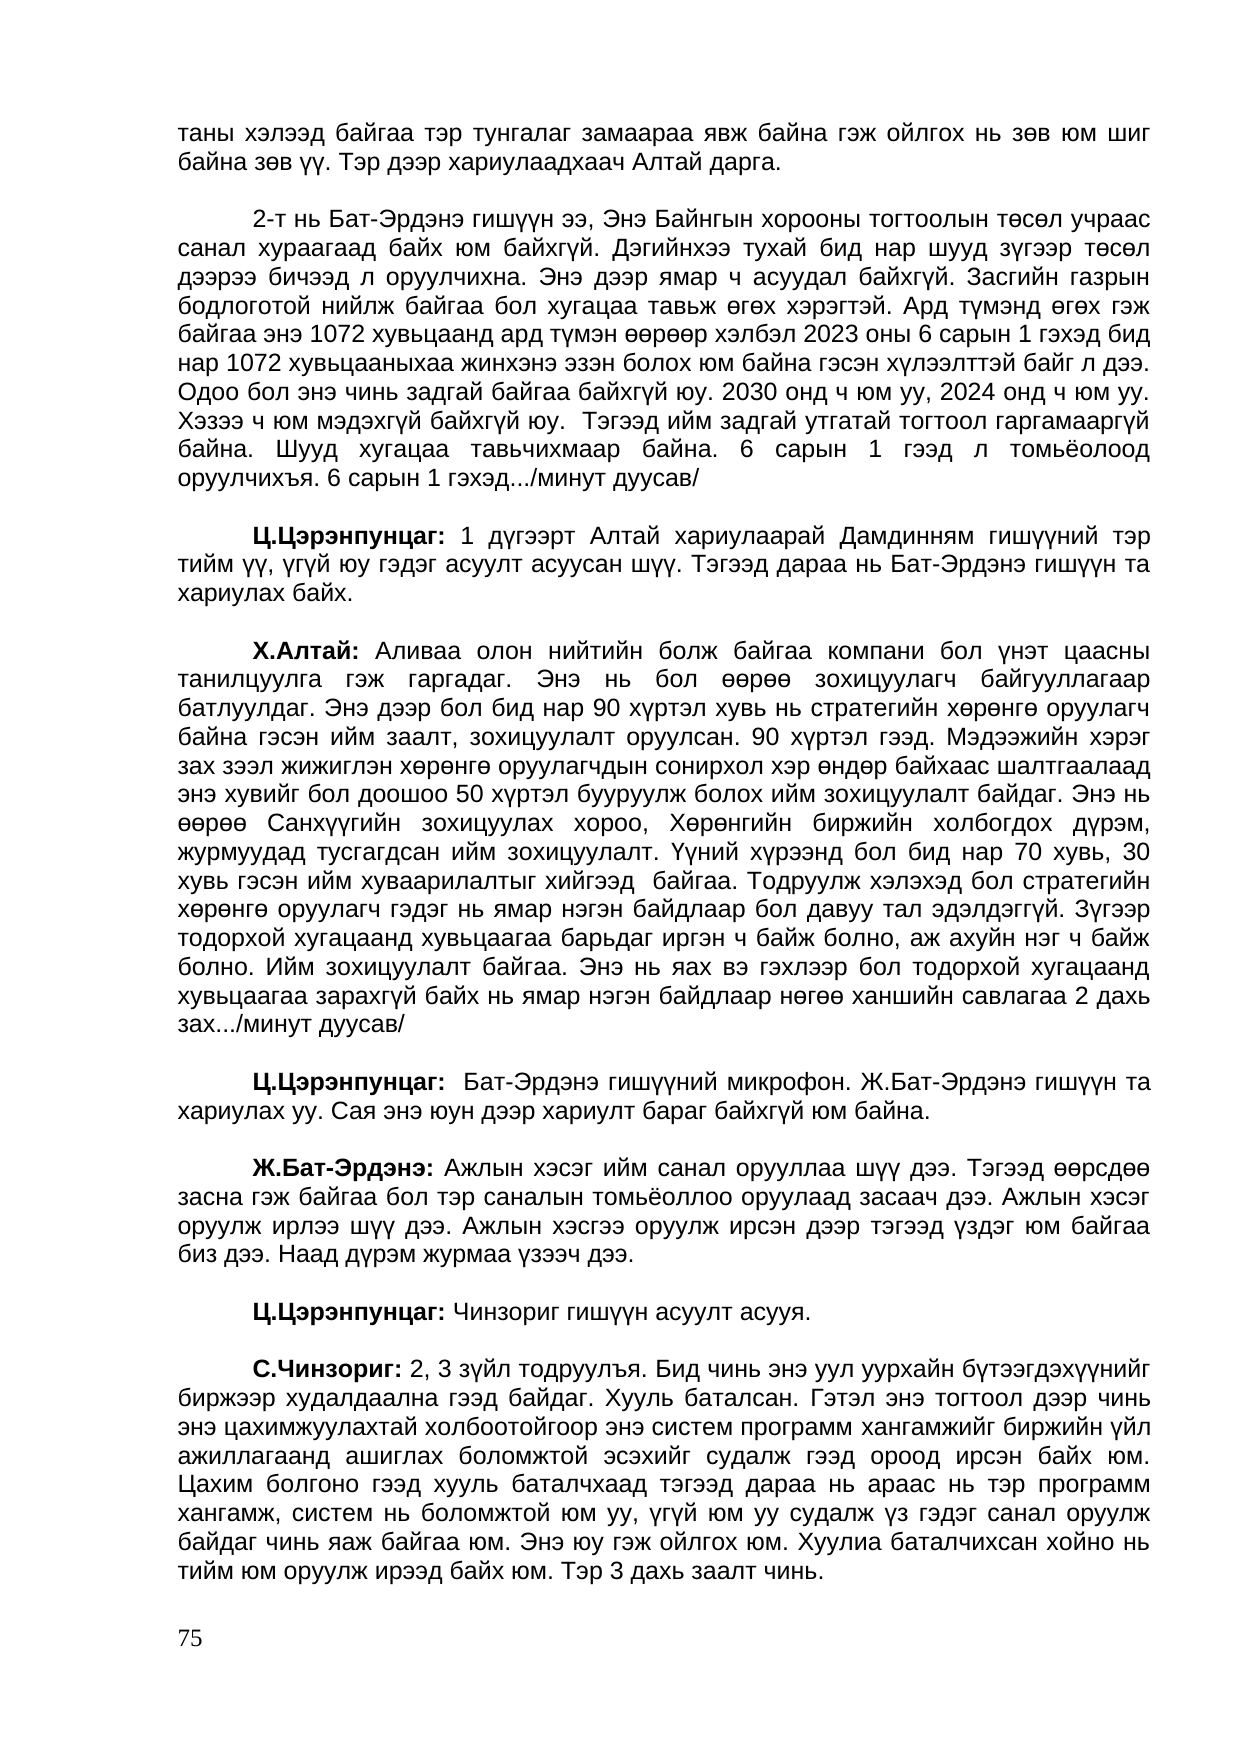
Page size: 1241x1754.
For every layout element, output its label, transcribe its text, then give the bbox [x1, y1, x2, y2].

text 2-т нь Бат-Эрдэнэ гишүүн ээ, Энэ Байнгын хорооны тогтоолын төсөл учраас санал хураагаад байх юм байхгүй. Дэгийнхээ тухай бид нар шууд зүгээр төсөл дээрээ бичээд л оруулчихна. Энэ дээр ямар ч асуудал байхгүй. Засгийн газрын бодлоготой нийлж байгаа бол хугацаа тавьж өгөх хэрэгтэй. Ард түмэнд өгөх гэж байгаа энэ 1072 хувьцаанд ард түмэн өөрөөр хэлбэл 2023 оны 6 сарын 1 гэхэд бид нар 1072 хувьцааныхаа жинхэнэ эзэн болох юм байна гэсэн хүлээлттэй байг л дээ. Одоо бол энэ чинь задгай байгаа байхгүй юу. 2030 онд ч юм уу, 2024 онд ч юм уу. Хэзээ ч юм мэдэхгүй байхгүй юу. Тэгээд ийм задгай утгатай тогтоол гаргамааргүй байна. Шууд хугацаа тавьчихмаар байна. 6 сарын 1 гээд л томьёолоод оруулчихъя. 6 сарын 1 гэхэд.../минут дуусав/ [177, 204, 1152, 492]
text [177, 118, 1152, 176]
text Ц.Цэрэнпунцаг: 1 дүгээрт Алтай хариулаарай Дамдинням гишүүний тэр тийм үү, үгүй юу гэдэг асуулт асуусан шүү. Тэгээд дараа нь Бат-Эрдэнэ гишүүн та хариулах байх. [177, 521, 1152, 607]
text Ж.Бат-Эрдэнэ: Ажлын хэсэг ийм санал орууллаа шүү дээ. Тэгээд өөрсдөө засна гэж байгаа бол тэр саналын томьёоллоо оруулаад засаач дээ. Ажлын хэсэг оруулж ирлээ шүү дээ. Ажлын хэсгээ оруулж ирсэн дээр тэгээд үздэг юм байгаа биз дээ. Наад дүрэм журмаа үзээч дээ. [177, 1153, 1152, 1268]
text Ц.Цэрэнпунцаг: Бат-Эрдэнэ гишүүний микрофон. Ж.Бат-Эрдэнэ гишүүн та хариулах уу. Сая энэ юун дээр хариулт бараг байхгүй юм байна. [177, 1067, 1152, 1124]
text Ц.Цэрэнпунцаг: Чинзориг гишүүн асуулт асууя. [177, 1297, 1152, 1326]
text Х.Алтай: Аливаа олон нийтийн болж байгаа компани бол үнэт цаасны танилцуулга гэж гаргадаг. Энэ нь бол өөрөө зохицуулагч байгууллагаар батлуулдаг. Энэ дээр бол бид нар 90 хүртэл хувь нь стратегийн хөрөнгө оруулагч байна гэсэн ийм заалт, зохицуулалт оруулсан. 90 хүртэл гээд. Мэдээжийн хэрэг зах зээл жижиглэн хөрөнгө оруулагчдын сонирхол хэр өндөр байхаас шалтгаалаад энэ хувийг бол доошоо 50 хүртэл бууруулж болох ийм зохицуулалт байдаг. Энэ нь өөрөө Санхүүгийн зохицуулах хороо, Хөрөнгийн биржийн холбогдох дүрэм, журмуудад тусгагдсан ийм зохицуулалт. Үүний хүрээнд бол бид нар 70 хувь, 30 хувь гэсэн ийм хуваарилалтыг хийгээд байгаа. Тодруулж хэлэхэд бол стратегийн хөрөнгө оруулагч гэдэг нь ямар нэгэн байдлаар бол давуу тал эдэлдэггүй. Зүгээр тодорхой хугацаанд хувьцаагаа барьдаг иргэн ч байж болно, аж ахуйн нэг ч байж болно. Ийм зохицуулалт байгаа. Энэ нь яах вэ гэхлээр бол тодорхой хугацаанд хувьцаагаа зарахгүй байх нь ямар нэгэн байдлаар нөгөө ханшийн савлагаа 2 дахь зах.../минут дуусав/ [177, 636, 1152, 1038]
text С.Чинзориг: 2, 3 зүйл тодруулъя. Бид чинь энэ уул уурхайн бүтээгдэхүүнийг биржээр худалдаална гээд байдаг. Хууль баталсан. Гэтэл энэ тогтоол дээр чинь энэ цахимжуулахтай холбоотойгоор энэ систем программ хангамжийг биржийн үйл ажиллагаанд ашиглах боломжтой эсэхийг судалж гээд ороод ирсэн байх юм. Цахим болгоно гээд хууль баталчхаад тэгээд дараа нь араас нь тэр программ хангамж, систем нь боломжтой юм уу, үгүй юм уу судалж үз гэдэг санал оруулж байдаг чинь яаж байгаа юм. Энэ юу гэж ойлгох юм. Хуулиа баталчихсан хойно нь тийм юм оруулж ирээд байх юм. Тэр 3 дахь заалт чинь. [177, 1354, 1152, 1584]
